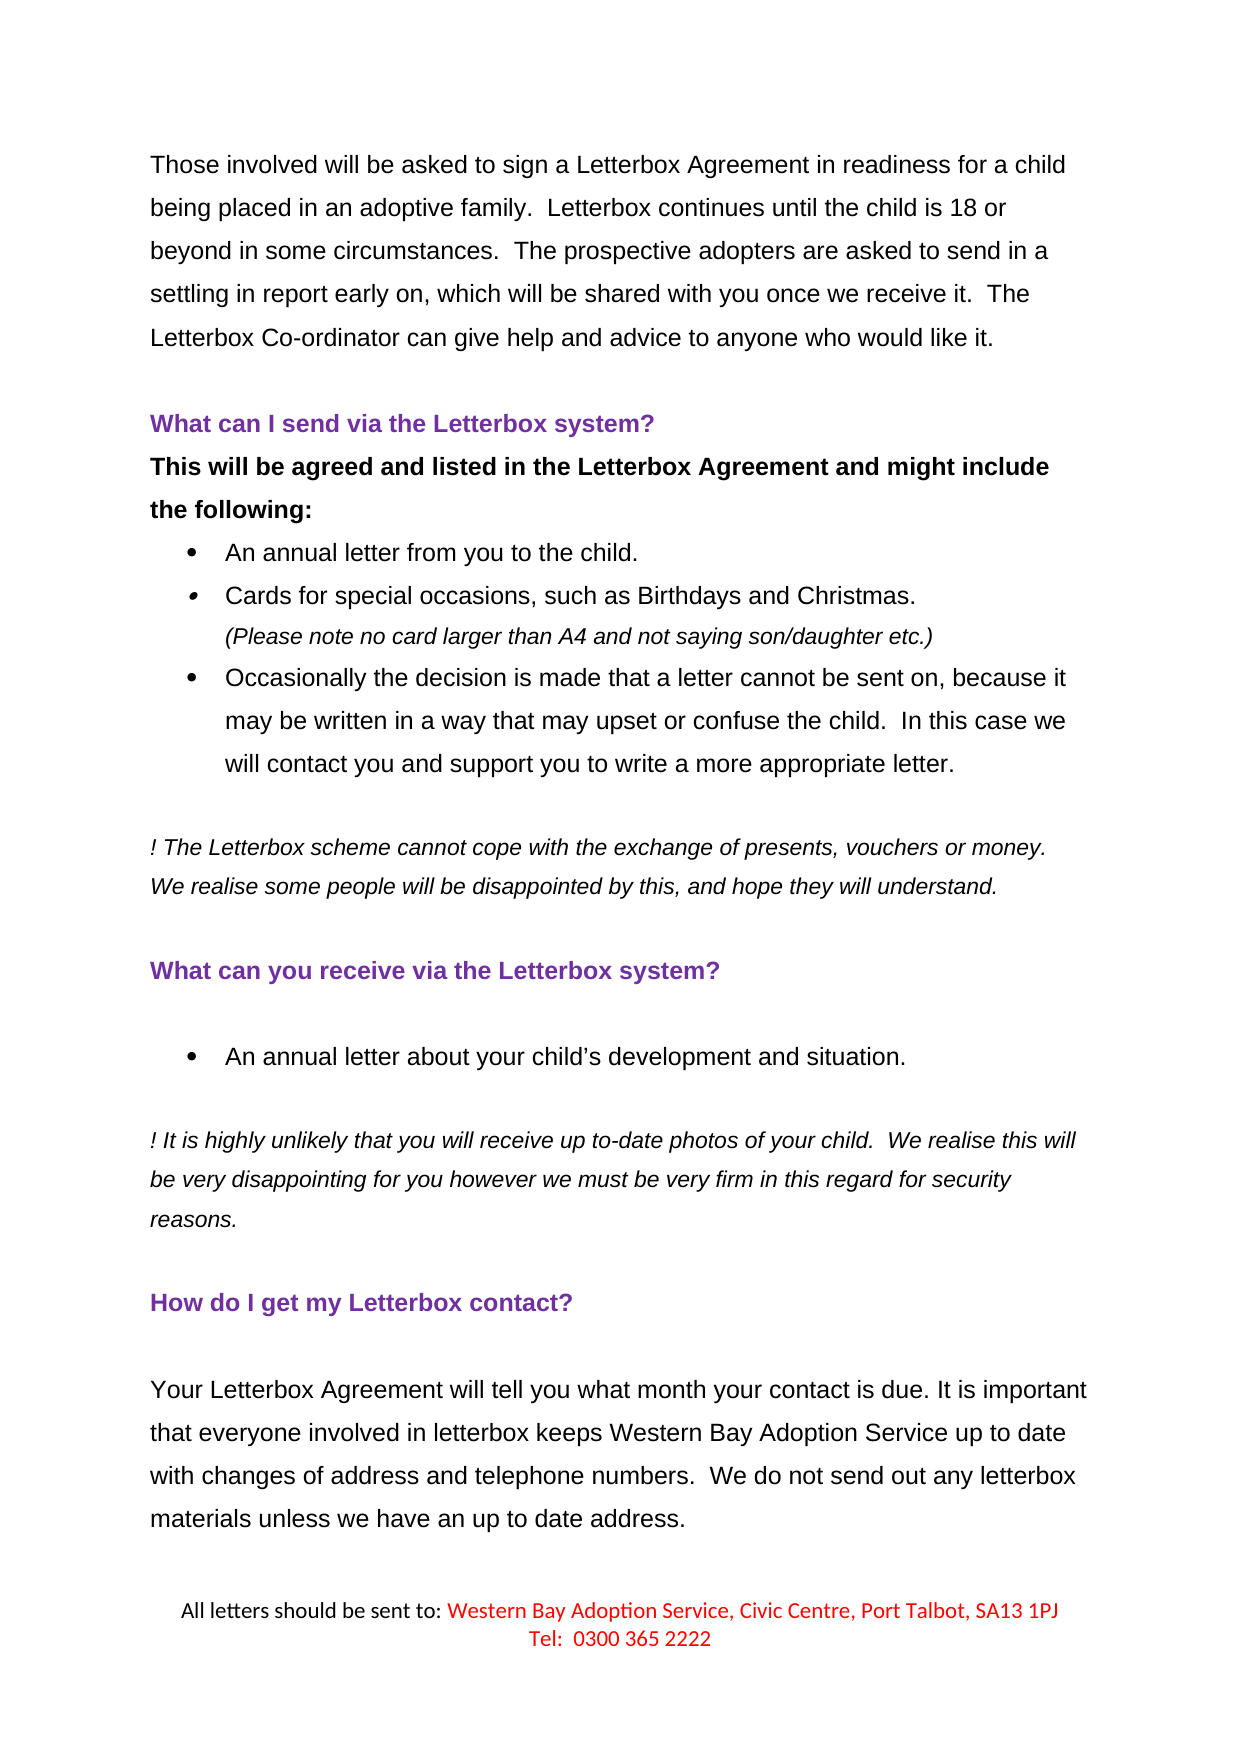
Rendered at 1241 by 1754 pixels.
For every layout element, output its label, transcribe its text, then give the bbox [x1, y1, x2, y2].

list Cards for special occasions, such as Birthdays and Christmas. (Please note no card larger than A4 and not saying son/daughter etc.) [187, 581, 1090, 649]
text How do I get my Letterbox contact? [150, 1288, 1090, 1317]
text What can you receive via the Letterbox system? [150, 956, 1090, 984]
text ! The Letterbox scheme cannot cope with the exchange of presents, vouchers or money. We realise some people will be disappointed by this, and hope they will understand. [150, 834, 1090, 899]
text This will be agreed and listed in the Letterbox Agreement and might include the following: [150, 452, 1090, 524]
text What can I send via the Letterbox system? [150, 409, 1090, 437]
list An annual letter about your child’s development and situation. [187, 1042, 1090, 1113]
text Your Letterbox Agreement will tell you what month your contact is due. It is important that everyone involved in letterbox keeps Western Bay Adoption Service up to date with changes of address and telephone numbers. We do not send out any letterbox materials unless we have an up to date address. [150, 1375, 1090, 1533]
list Occasionally the decision is made that a letter cannot be sent on, because it may be written in a way that may upset or confuse the child. In this case we will contact you and support you to write a more appropriate letter. [187, 663, 1090, 820]
list An annual letter from you to the child. [187, 538, 1090, 567]
text ! It is highly unlikely that you will receive up to-date photos of your child. We realise this will be very disappointing for you however we must be very firm in this regard for security reasons. [150, 1127, 1090, 1232]
text Those involved will be asked to sign a Letterbox Agreement in readiness for a child being placed in an adoptive family. Letterbox continues until the child is 18 or beyond in some circumstances. The prospective adopters are asked to send in a settling in report early on, which will be shared with you once we receive it. The Letterbox Co-ordinator can give help and advice to anyone who would like it. [150, 150, 1090, 351]
